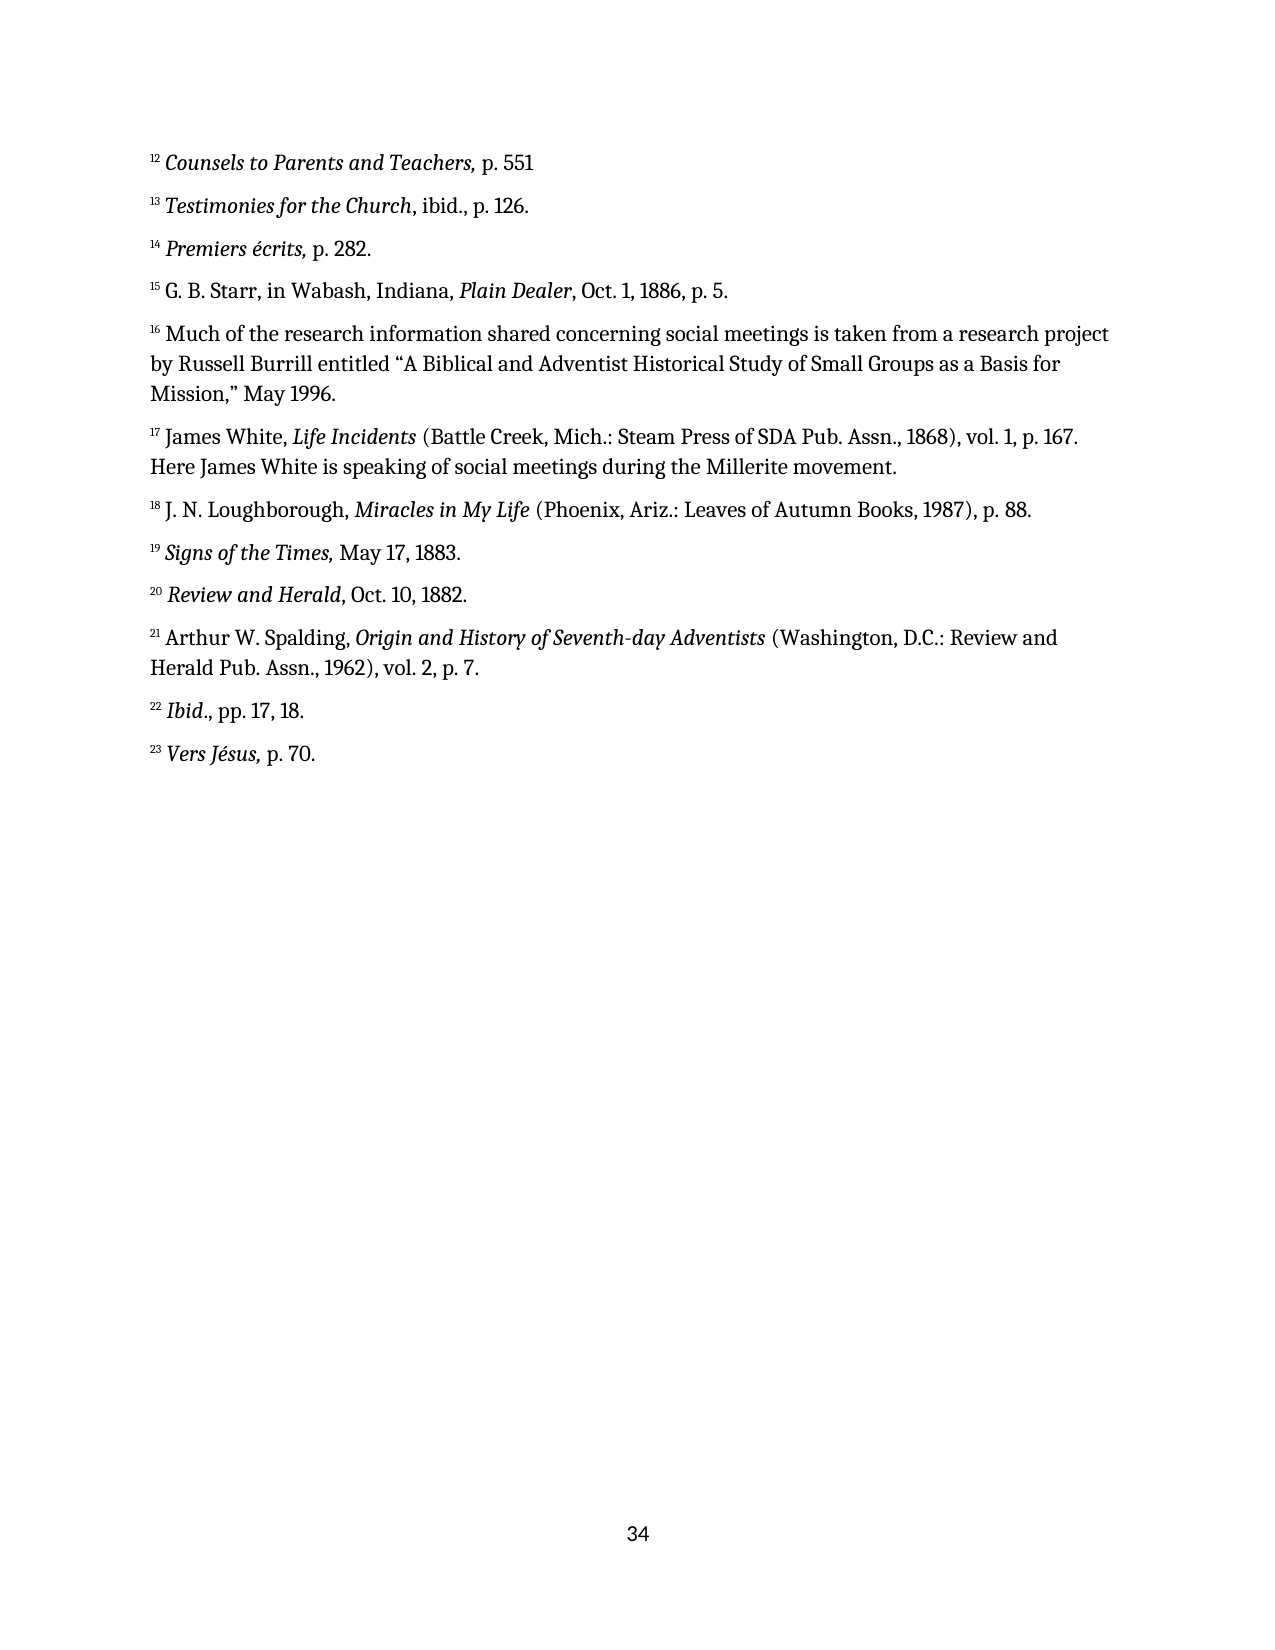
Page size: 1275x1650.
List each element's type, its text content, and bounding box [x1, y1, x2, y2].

text 14 Premiers écrits, p. 282. [150, 235, 1125, 262]
text 22 Ibid., pp. 17, 18. [150, 698, 1125, 724]
text 12 Counsels to Parents and Teachers, p. 551 [150, 150, 1125, 176]
text 17 James White, Life Incidents (Battle Creek, Mich.: Steam Press of SDA Pub. Assn., 1868), vol. 1, p. 167. Here James White is speaking of social meetings during the Millerite movement. [150, 424, 1125, 481]
text 16 Much of the research information shared concerning social meetings is taken from a research project by Russell Burrill entitled “A Biblical and Adventist Historical Study of Small Groups as a Basis for Mission,” May 1996. [150, 321, 1125, 408]
text 23 Vers Jésus, p. 70. [150, 741, 1125, 767]
text 13 Testimonies for the Church, ibid., p. 126. [150, 193, 1125, 219]
text 18 J. N. Loughborough, Miracles in My Life (Phoenix, Ariz.: Leaves of Autumn Books, 1987), p. 88. [150, 497, 1125, 523]
text 20 Review and Herald, Oct. 10, 1882. [150, 582, 1125, 609]
text 21 Arthur W. Spalding, Origin and History of Seventh-day Adventists (Washington, D.C.: Review and Herald Pub. Assn., 1962), vol. 2, p. 7. [150, 625, 1125, 682]
text 19 Signs of the Times, May 17, 1883. [150, 539, 1125, 566]
text 15 G. B. Starr, in Wabash, Indiana, Plain Dealer, Oct. 1, 1886, p. 5. [150, 278, 1125, 304]
